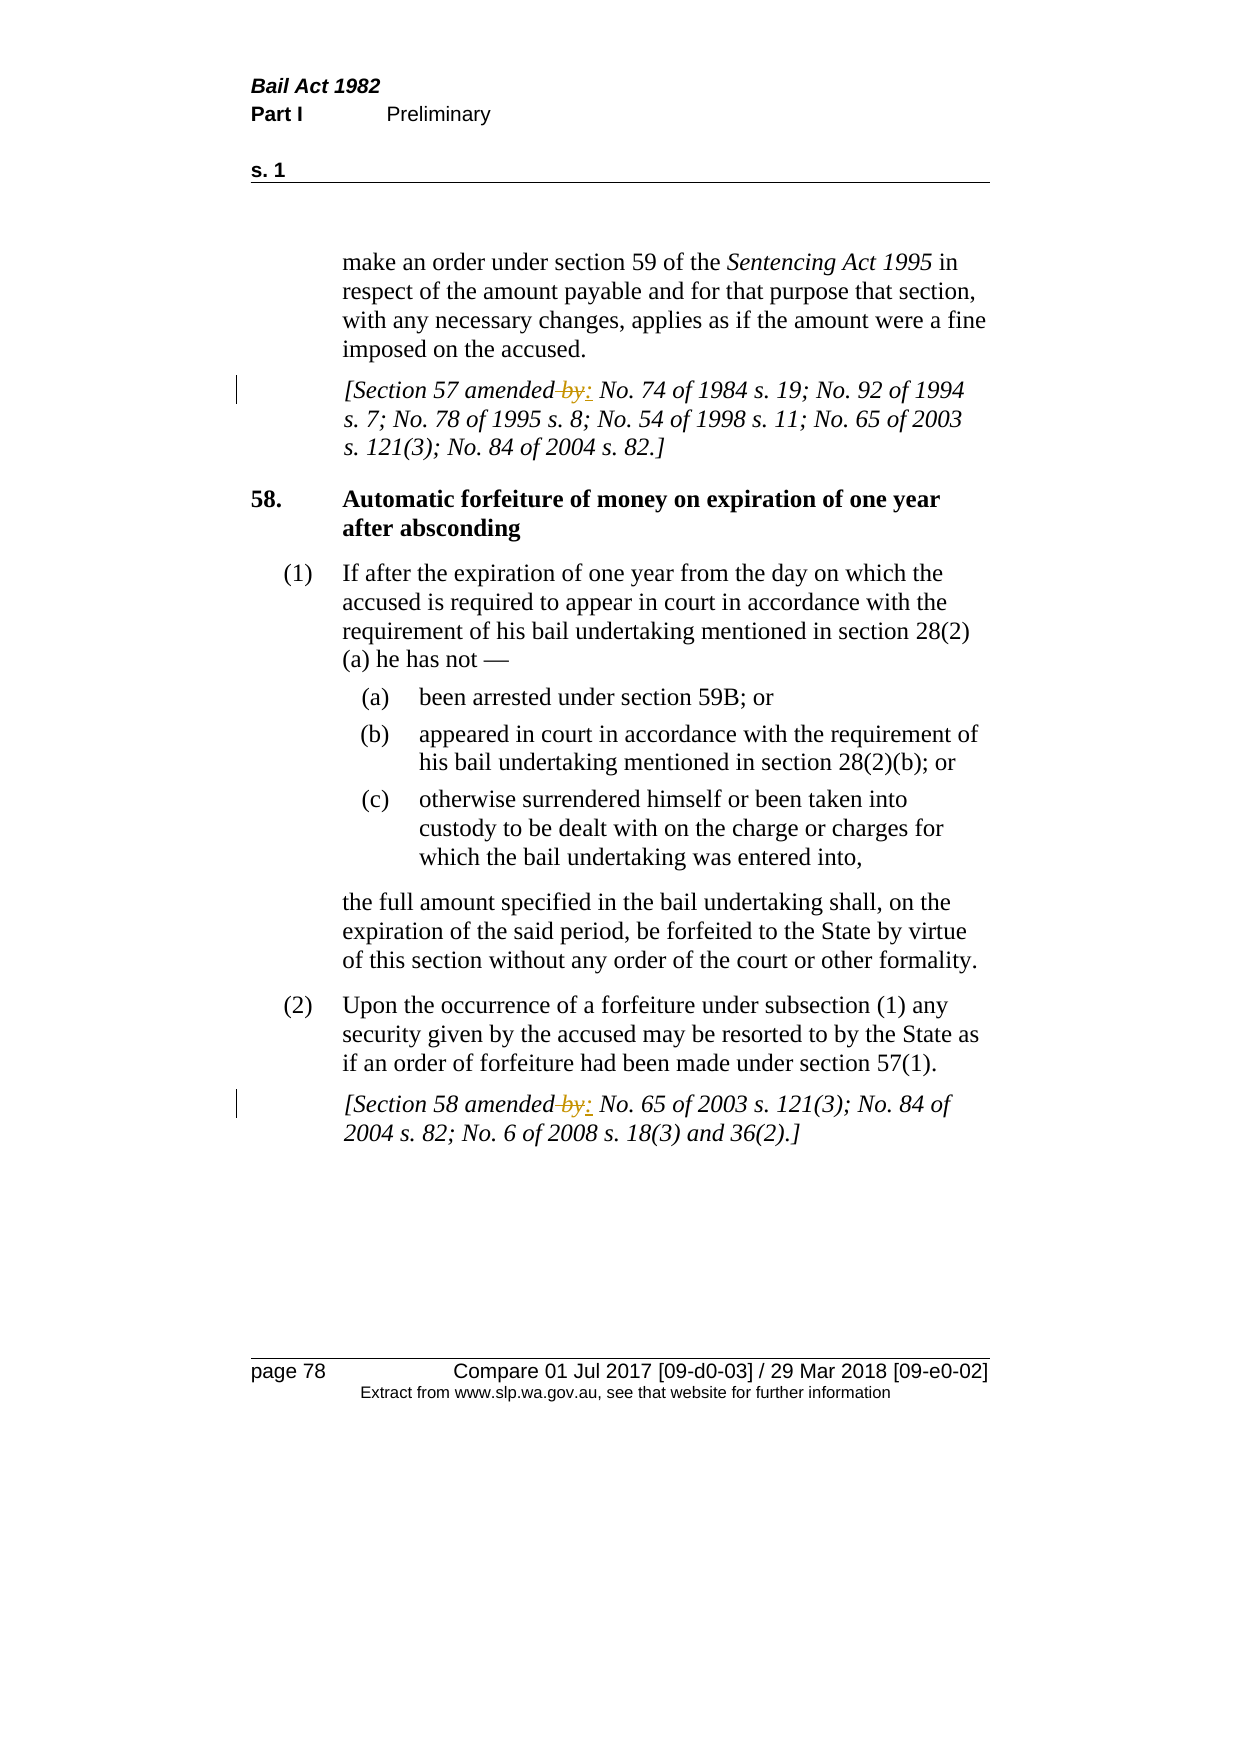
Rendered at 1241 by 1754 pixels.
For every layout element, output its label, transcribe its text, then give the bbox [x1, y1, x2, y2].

text (a) been arrested under section 59B; or [251, 682, 990, 710]
text (c) otherwise surrendered himself or been taken into custody to be dealt with on the charge or charges for which the bail undertaking was entered into, [251, 784, 990, 871]
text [251, 247, 990, 362]
text (2) Upon the occurrence of a forfeiture under subsection (1) any security given by the accused may be resorted to by the State as if an order of forfeiture had been made under section 57(1). [251, 990, 990, 1077]
text [Section 57 amended No. 74 of 1984 s. 19; No. 92 of 1994 s. 7; No. 78 of 1995 s. 8; No. 54 of 1998 s. 11; No. 65 of 2003 s. 121(3); No. 84 of 2004 s. 82.] [251, 375, 990, 461]
text (1) If after the expiration of one year from the day on which the accused is required to appear in court in accordance with the requirement of his bail undertaking mentioned in section 28(2)(a) he has not — [251, 558, 990, 673]
text the full amount specified in the bail undertaking shall, on the expiration of the said period, be forfeited to the State by virtue of this section without any order of the court or other formality. [251, 887, 990, 974]
text [Section 58 amended No. 65 of 2003 s. 121(3); No. 84 of 2004 s. 82; No. 6 of 2008 s. 18(3) and 36(2).] [251, 1089, 990, 1147]
text (b) appeared in court in accordance with the requirement of his bail undertaking mentioned in section 28(2)(b); or [251, 719, 990, 776]
subtitle 58. Automatic forfeiture of money on expiration of one year after absconding [251, 484, 990, 542]
